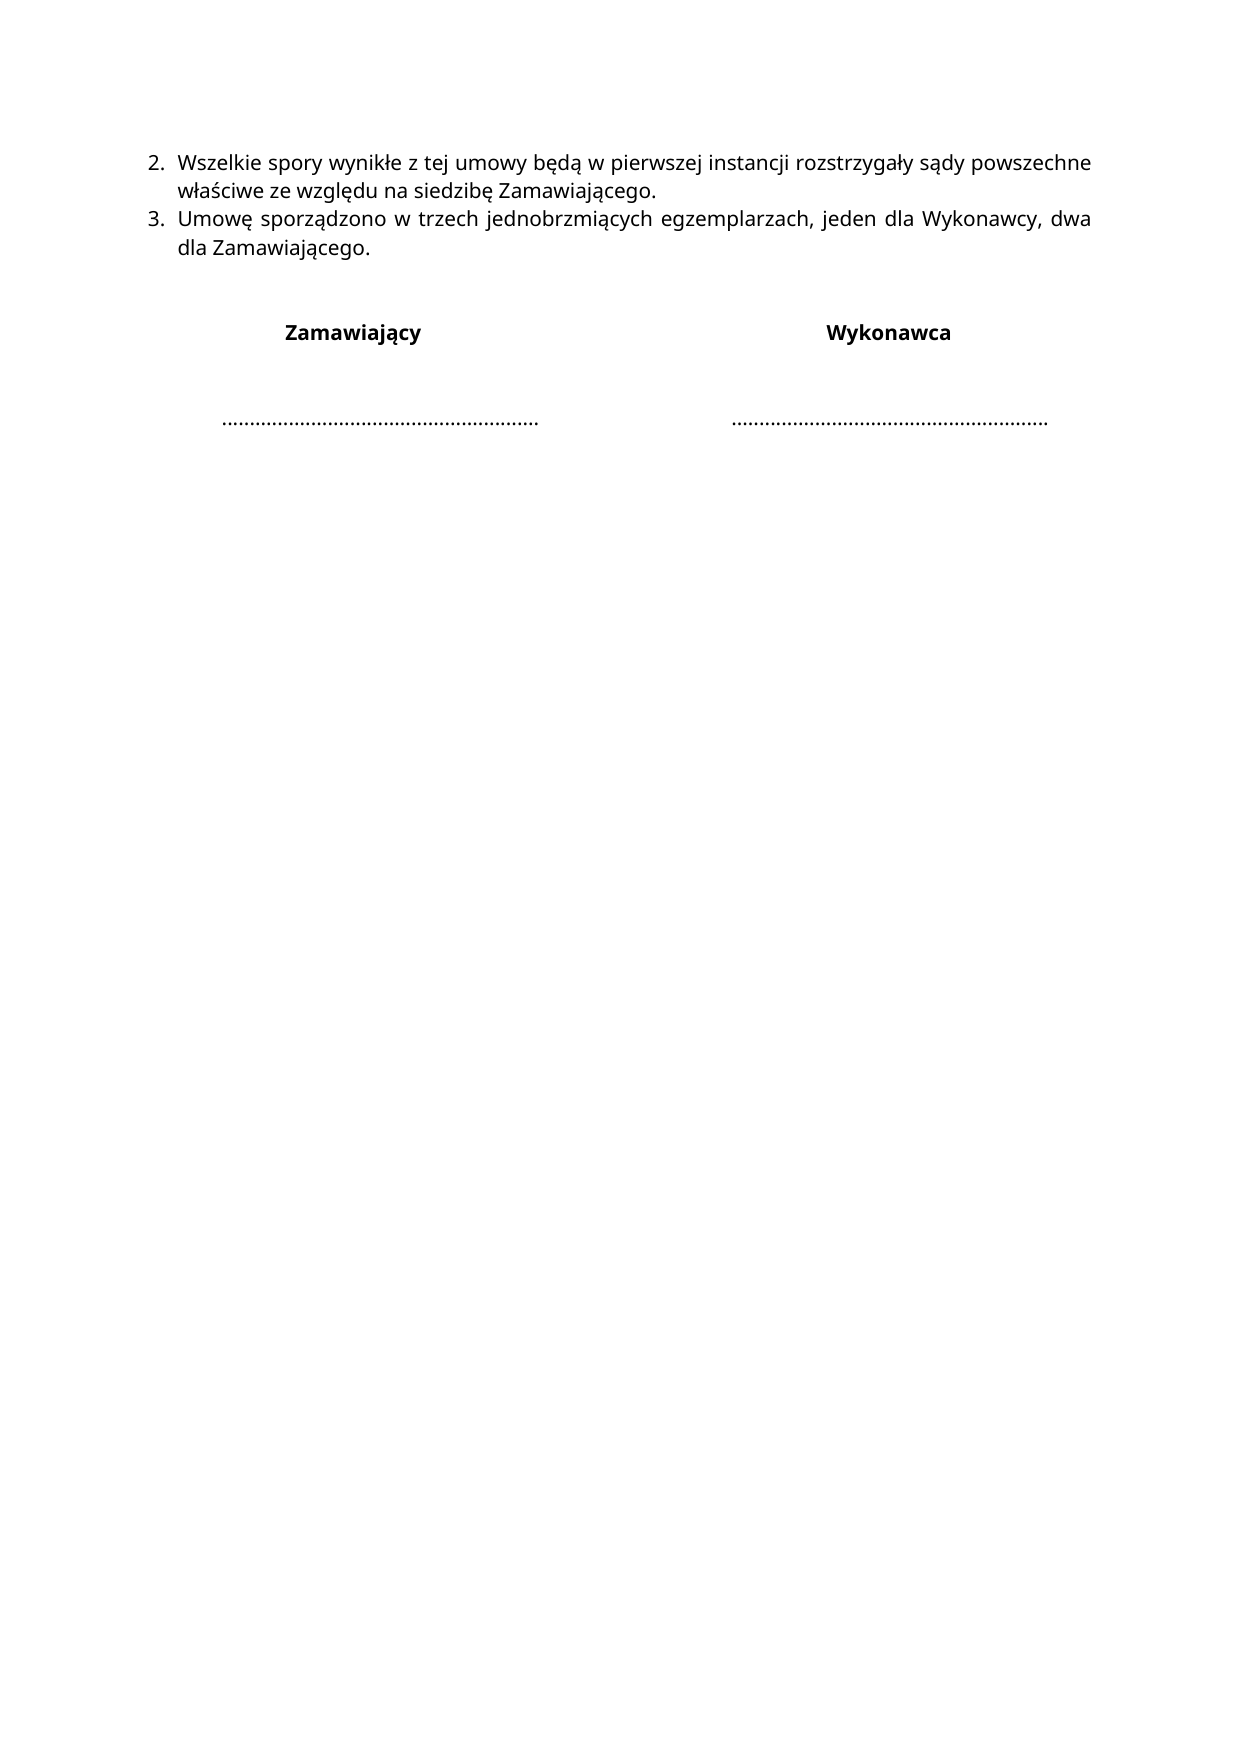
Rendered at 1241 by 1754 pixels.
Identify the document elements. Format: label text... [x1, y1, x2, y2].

list Umowę sporządzono w trzech jednobrzmiących egzemplarzach, jeden dla Wykonawcy, dwa dla Zamawiającego. [148, 204, 1093, 261]
text Zamawiający Wykonawca [148, 318, 1093, 347]
text ......................................................... ......................................................... [148, 403, 1093, 432]
list Wszelkie spory wynikłe z tej umowy będą w pierwszej instancji rozstrzygały sądy powszechne właściwe ze względu na siedzibę Zamawiającego. [148, 148, 1093, 204]
